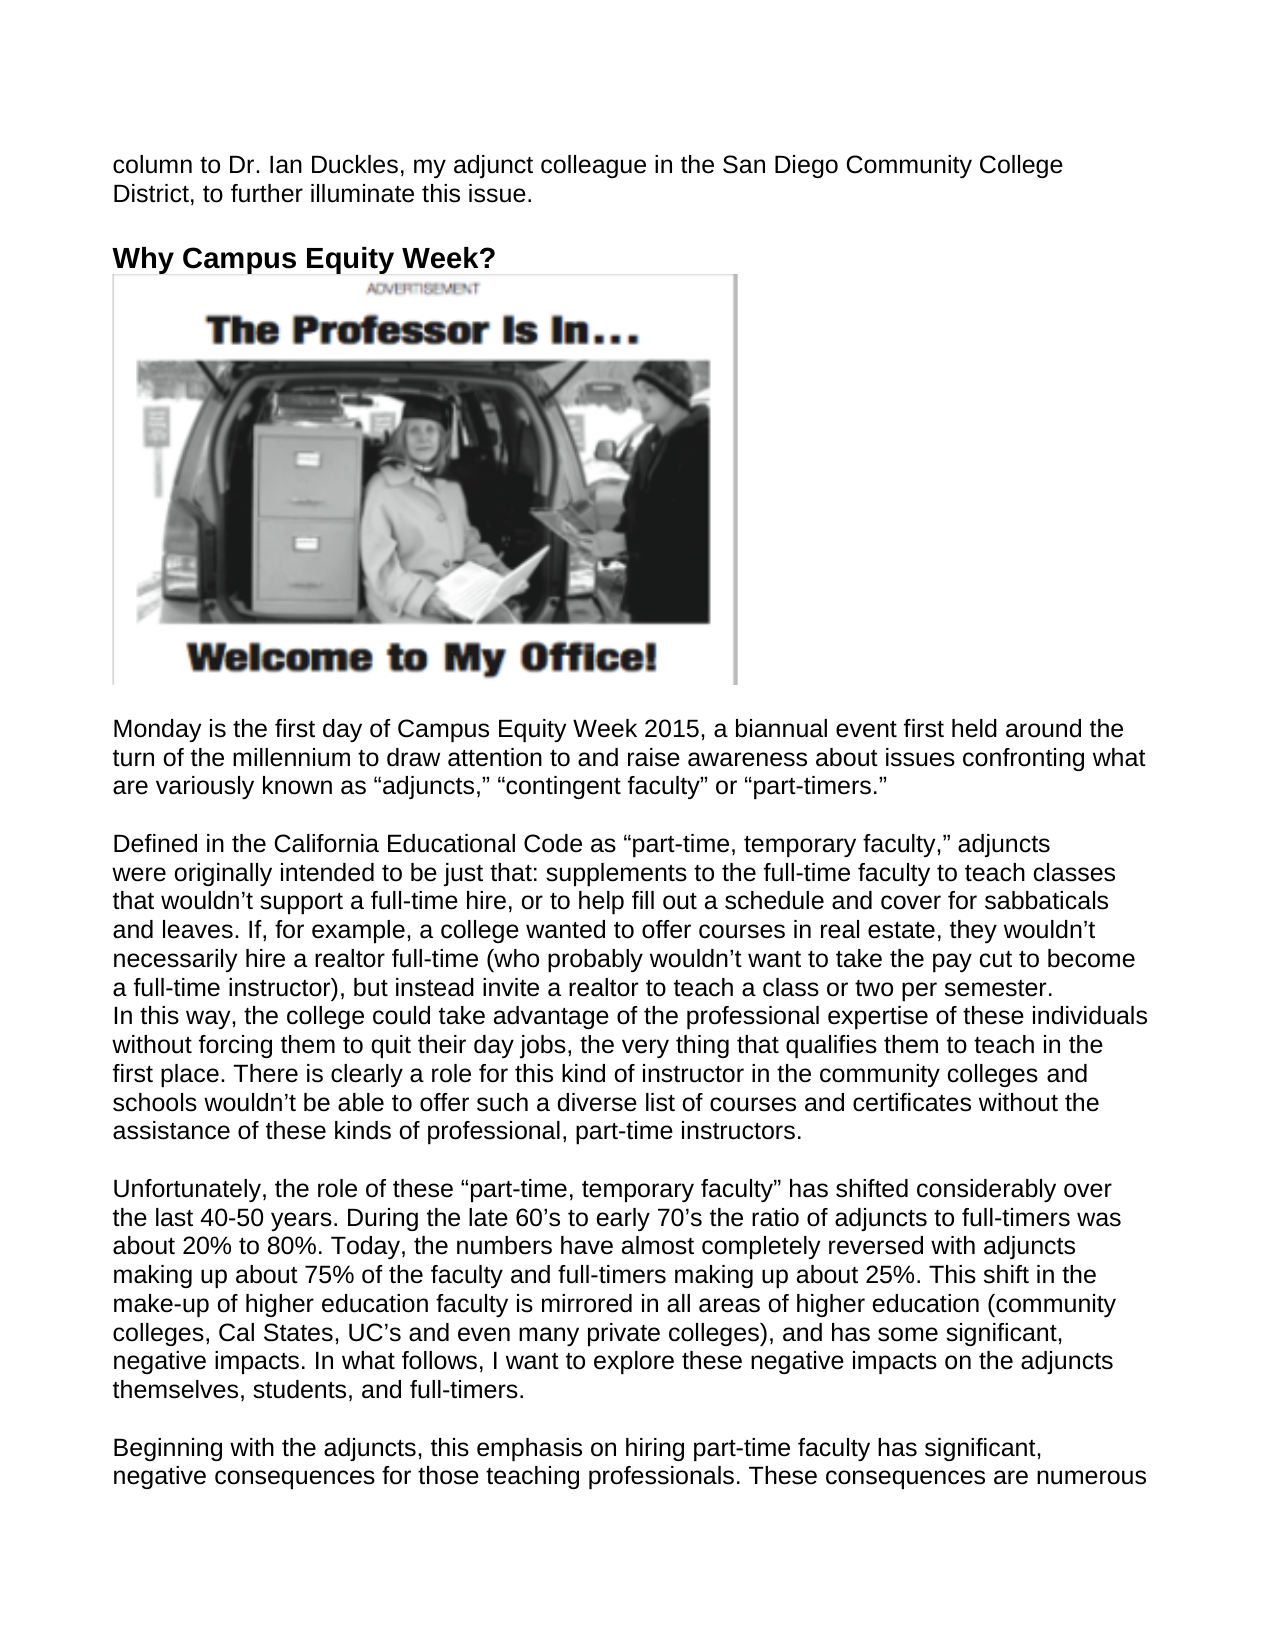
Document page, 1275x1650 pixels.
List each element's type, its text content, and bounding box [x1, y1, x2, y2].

text Monday is the first day of Campus Equity Week 2015, a biannual event first held around the turn of the millennium to draw attention to and raise awareness about issues confronting what are variously known as “adjuncts,” “contingent faculty” or “part-timers.” [112, 714, 1153, 800]
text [112, 1432, 1153, 1490]
text Why Campus Equity Week? [112, 241, 1153, 274]
text Unfortunately, the role of these “part-time, temporary faculty” has shifted considerably over the last 40-50 years. During the late 60’s to early 70’s the ratio of adjuncts to full-timers was about 20% to 80%. Today, the numbers have almost completely reversed with adjuncts making up about 75% of the faculty and full-timers making up about 25%. This shift in the make-up of higher education faculty is mirrored in all areas of higher education (community colleges, Cal States, UC’s and even many private colleges), and has some significant, negative impacts. In what follows, I want to explore these negative impacts on the adjuncts themselves, students, and full-timers. [112, 1174, 1153, 1404]
picture [112, 274, 738, 685]
text Defined in the California Educational Code as “part-time, temporary faculty,” adjuncts were originally intended to be just that: supplements to the full-time faculty to teach classes that wouldn’t support a full-time hire, or to help fill out a schedule and cover for sabbaticals and leaves. If, for example, a college wanted to offer courses in real estate, they wouldn’t necessarily hire a realtor full-time (who probably wouldn’t want to take the pay cut to become a full-time instructor), but instead invite a realtor to teach a class or two per semester. [112, 829, 1153, 1001]
text In this way, the college could take advantage of the professional expertise of these individuals without forcing them to quit their day jobs, the very thing that qualifies them to teach in the first place. There is clearly a role for this kind of instructor in the community colleges and schools wouldn’t be able to offer such a diverse list of courses and certificates without the assistance of these kinds of professional, part-time instructors. [112, 1001, 1153, 1145]
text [112, 150, 1153, 207]
